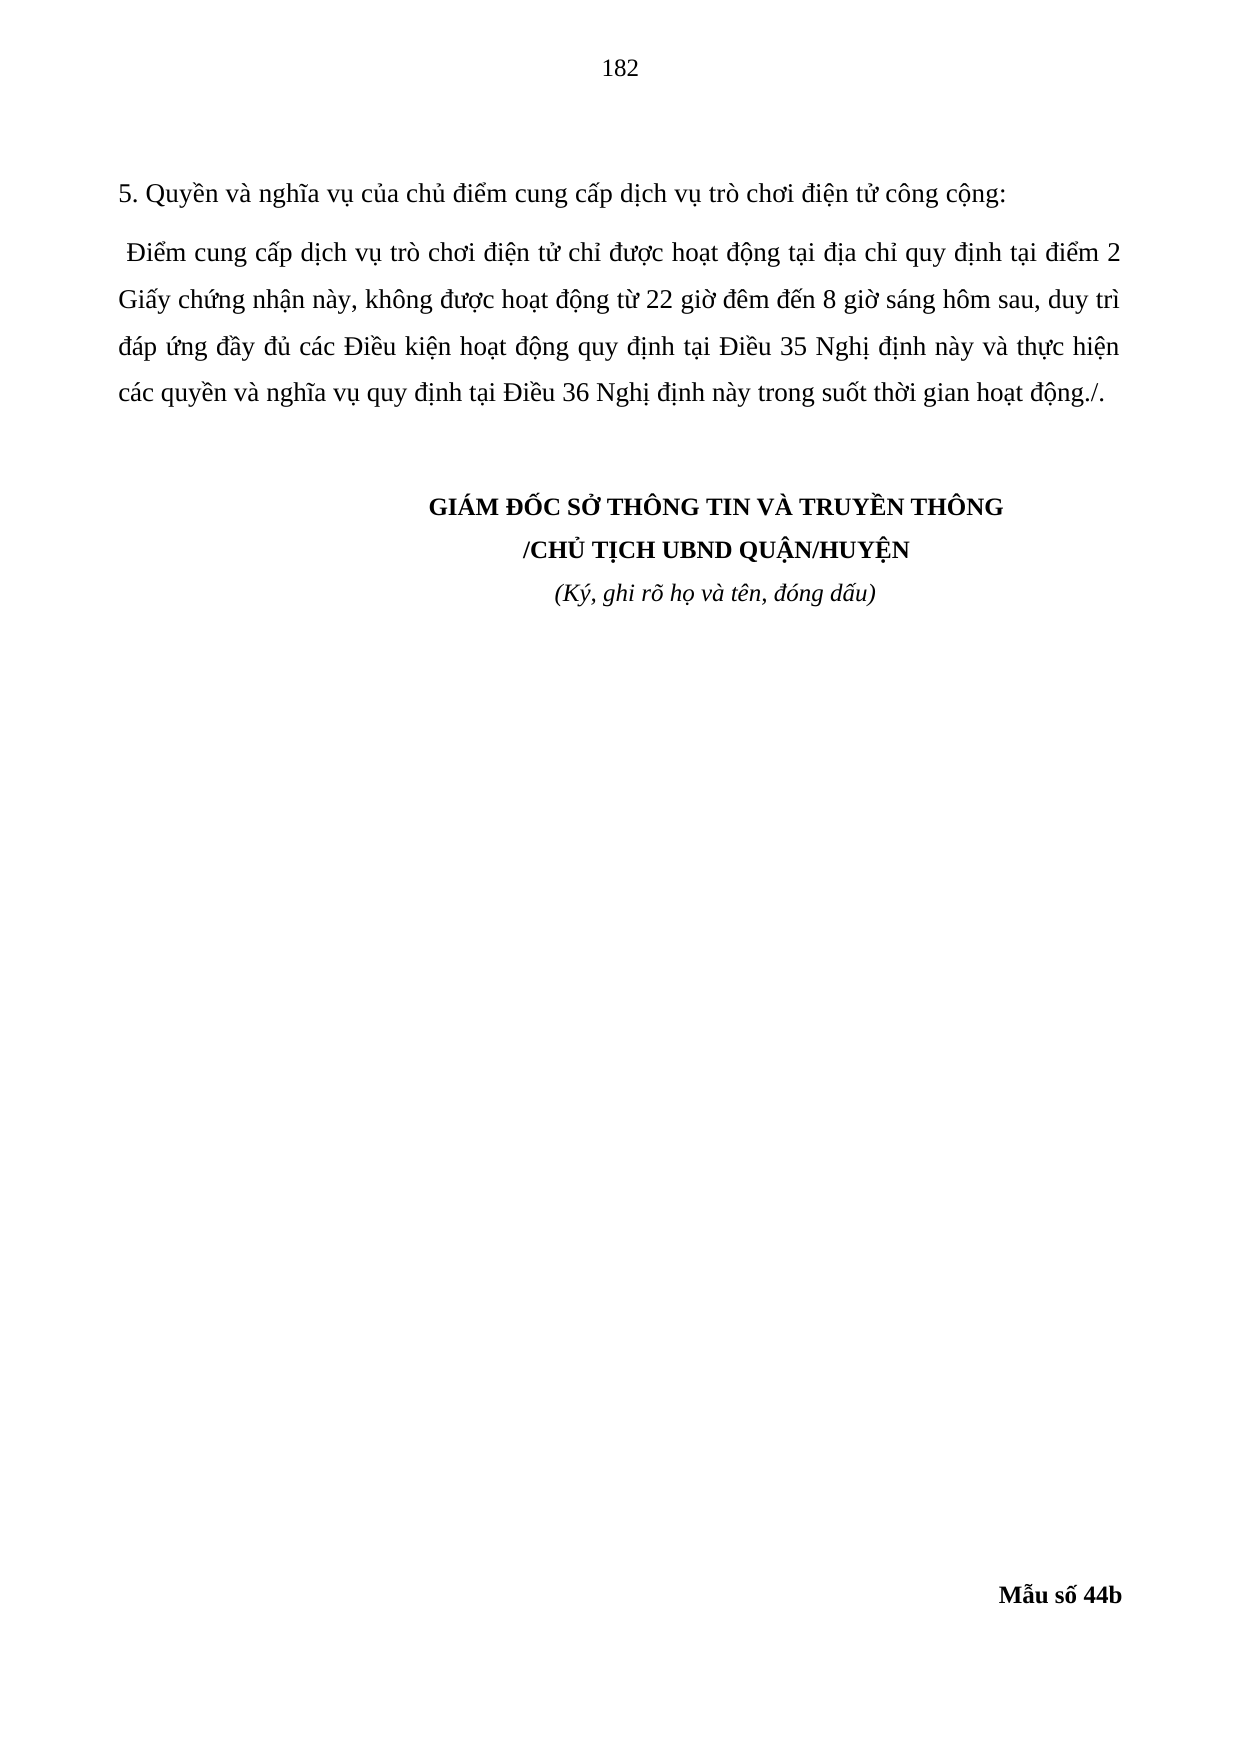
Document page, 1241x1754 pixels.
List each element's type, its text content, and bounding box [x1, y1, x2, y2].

text 5. Quyền và nghĩa vụ của chủ điểm cung cấp dịch vụ trò chơi điện tử công cộng: [118, 177, 1122, 208]
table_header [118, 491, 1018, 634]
text Mẫu số 44b [118, 1581, 1122, 1609]
text Điểm cung cấp dịch vụ trò chơi điện tử chỉ được hoạt động tại địa chỉ quy định tại điểm 2 Giấy chứng nhận này, không được hoạt động từ 22 giờ đêm đến 8 giờ sáng hôm sau, duy trì đáp ứng đầy đủ các Điều kiện hoạt động quy định tại Điều 35 Nghị định này và thực hiện các quyền và nghĩa vụ quy định tại Điều 36 Nghị định này trong suốt thời gian hoạt động./. [118, 236, 1122, 407]
